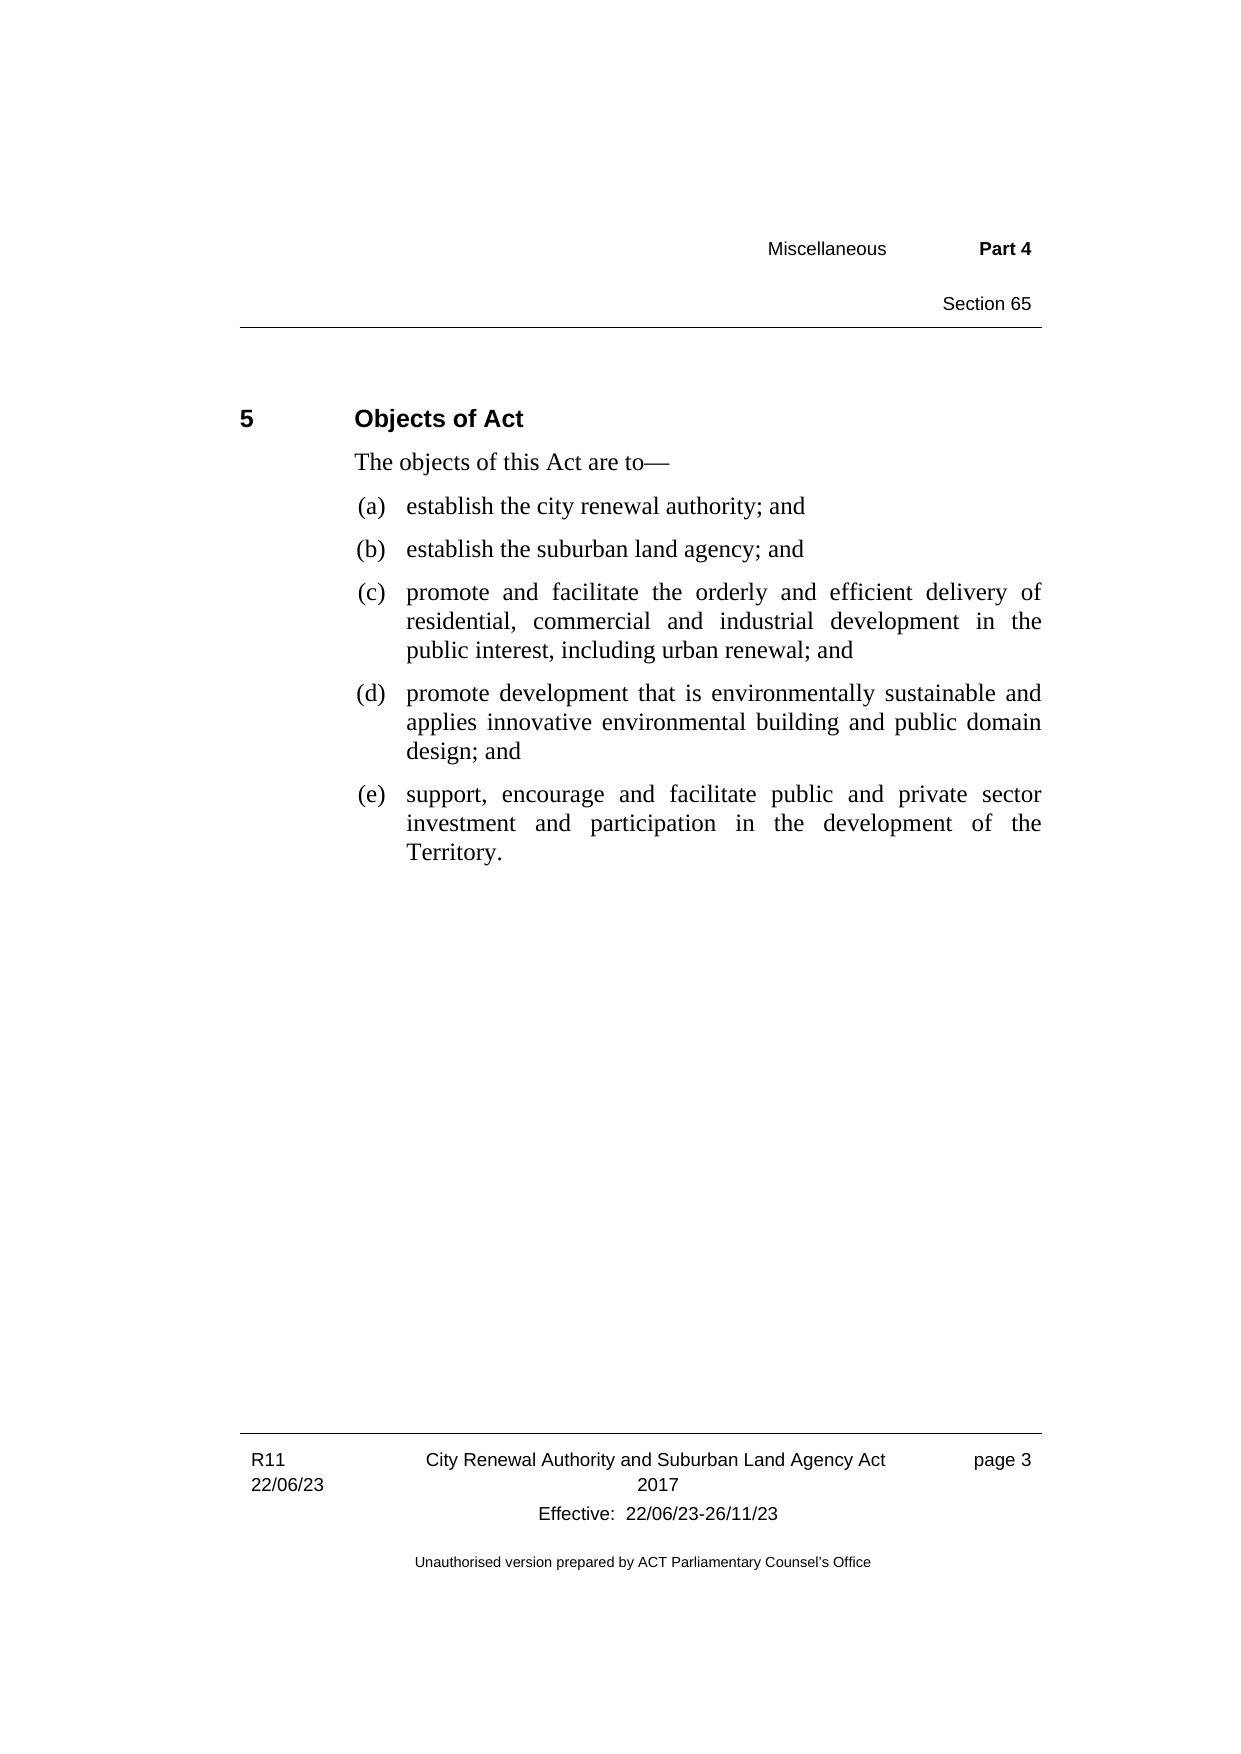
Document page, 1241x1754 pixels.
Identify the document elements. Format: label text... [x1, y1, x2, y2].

text The objects of this Act are to— [354, 447, 1042, 476]
text (b) establish the suburban land agency; and [239, 534, 1042, 563]
text (a) establish the city renewal authority; and [239, 491, 1042, 519]
text (c) promote and facilitate the orderly and efficient delivery of residential, commercial and industrial development in the public interest, including urban renewal; and [239, 577, 1042, 664]
text 5 Objects of Act [239, 404, 1042, 433]
text (e) support, encourage and facilitate public and private sector investment and participation in the development of the Territory. [239, 779, 1042, 865]
text (d) promote development that is environmentally sustainable and applies innovative environmental building and public domain design; and [239, 678, 1042, 764]
